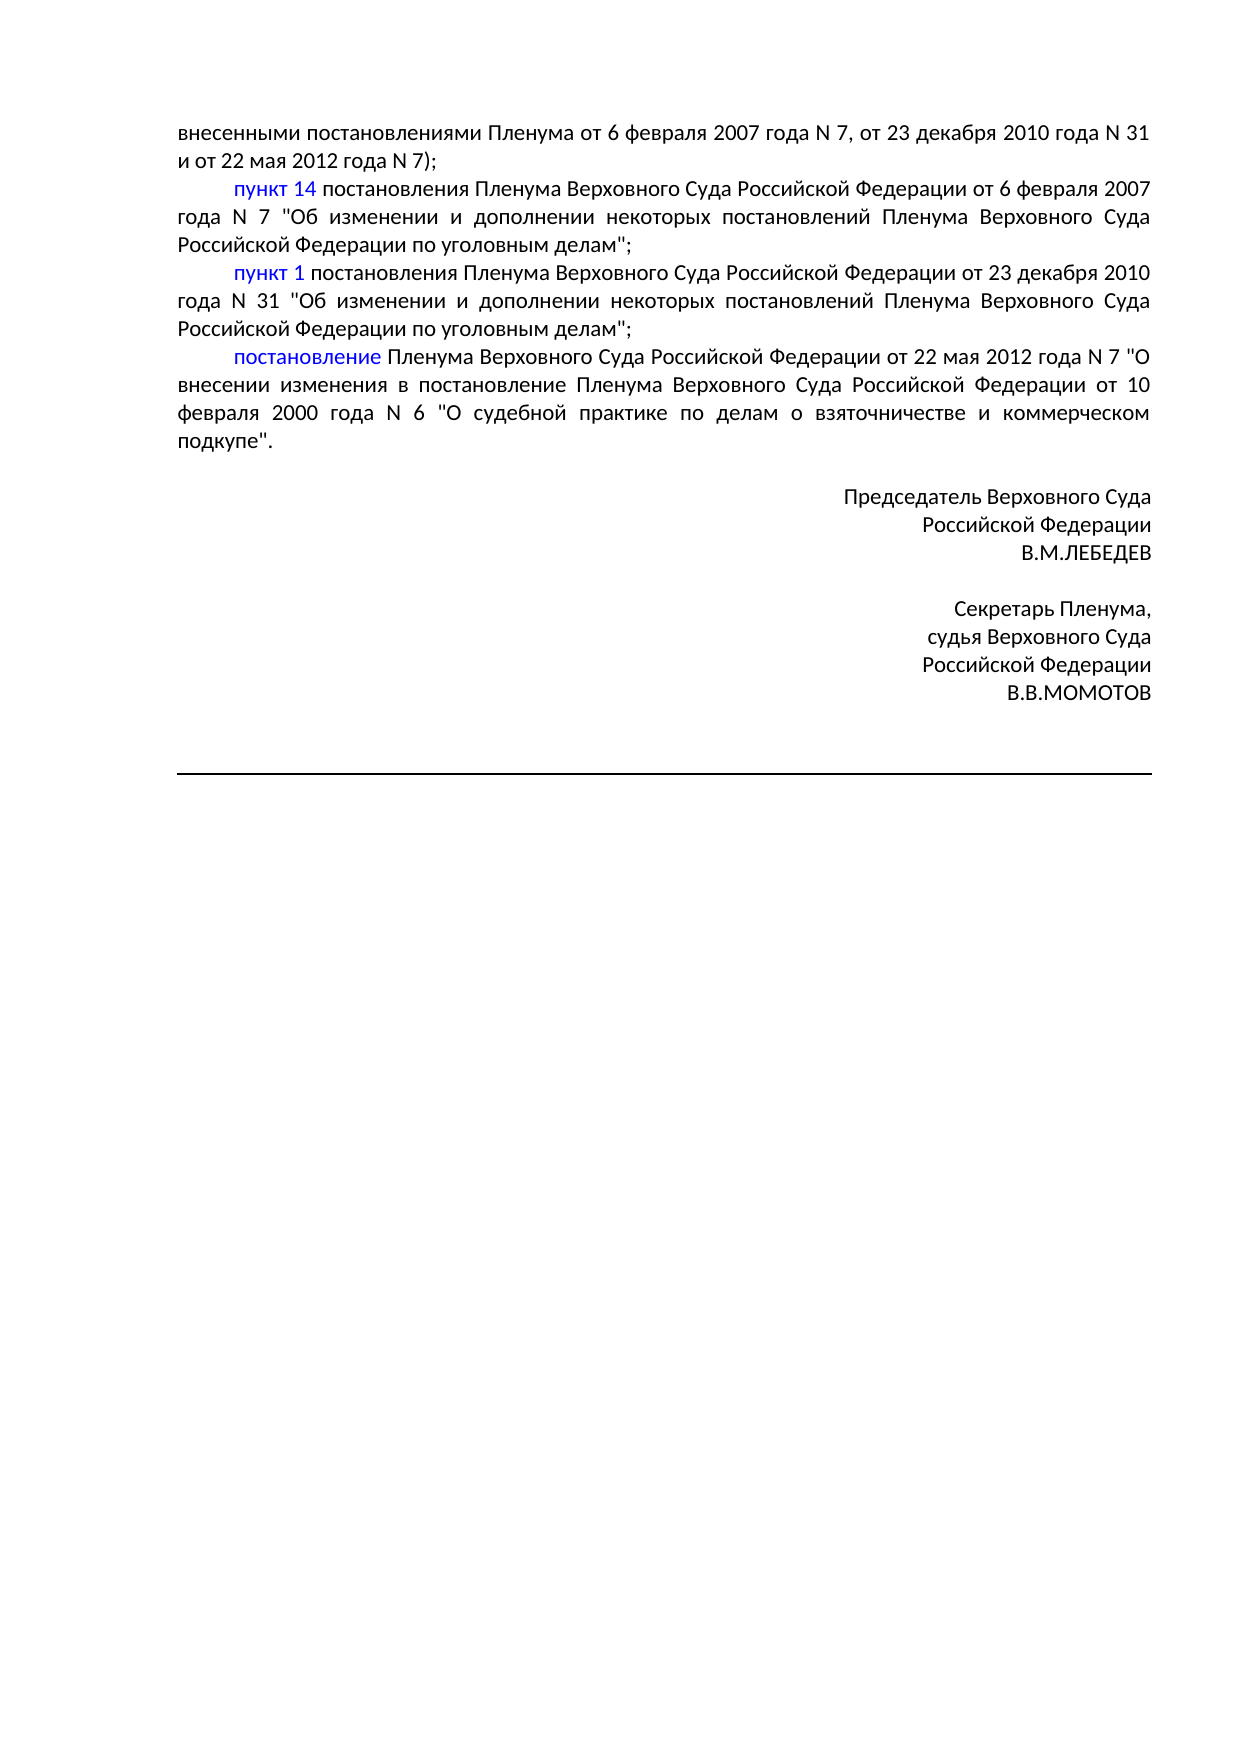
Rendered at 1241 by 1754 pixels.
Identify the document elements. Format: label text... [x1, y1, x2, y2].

text В.В.МОМОТОВ [177, 678, 1152, 707]
text пункт 1 постановления Пленума Верховного Суда Российской Федерации от 23 декабря 2010 года N 31 "Об изменении и дополнении некоторых постановлений Пленума Верховного Суда Российской Федерации по уголовным делам"; [177, 258, 1152, 342]
text судья Верховного Суда [177, 622, 1152, 651]
text Председатель Верховного Суда [177, 482, 1152, 510]
text В.М.ЛЕБЕДЕВ [177, 538, 1152, 566]
text Российской Федерации [177, 510, 1152, 538]
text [177, 118, 1152, 174]
text Секретарь Пленума, [177, 594, 1152, 622]
text постановление Пленума Верховного Суда Российской Федерации от 22 мая 2012 года N 7 "О внесении изменения в постановление Пленума Верховного Суда Российской Федерации от 10 февраля 2000 года N 6 "О судебной практике по делам о взяточничестве и коммерческом подкупе". [177, 342, 1152, 454]
text пункт 14 постановления Пленума Верховного Суда Российской Федерации от 6 февраля 2007 года N 7 "Об изменении и дополнении некоторых постановлений Пленума Верховного Суда Российской Федерации по уголовным делам"; [177, 174, 1152, 258]
text Российской Федерации [177, 651, 1152, 678]
